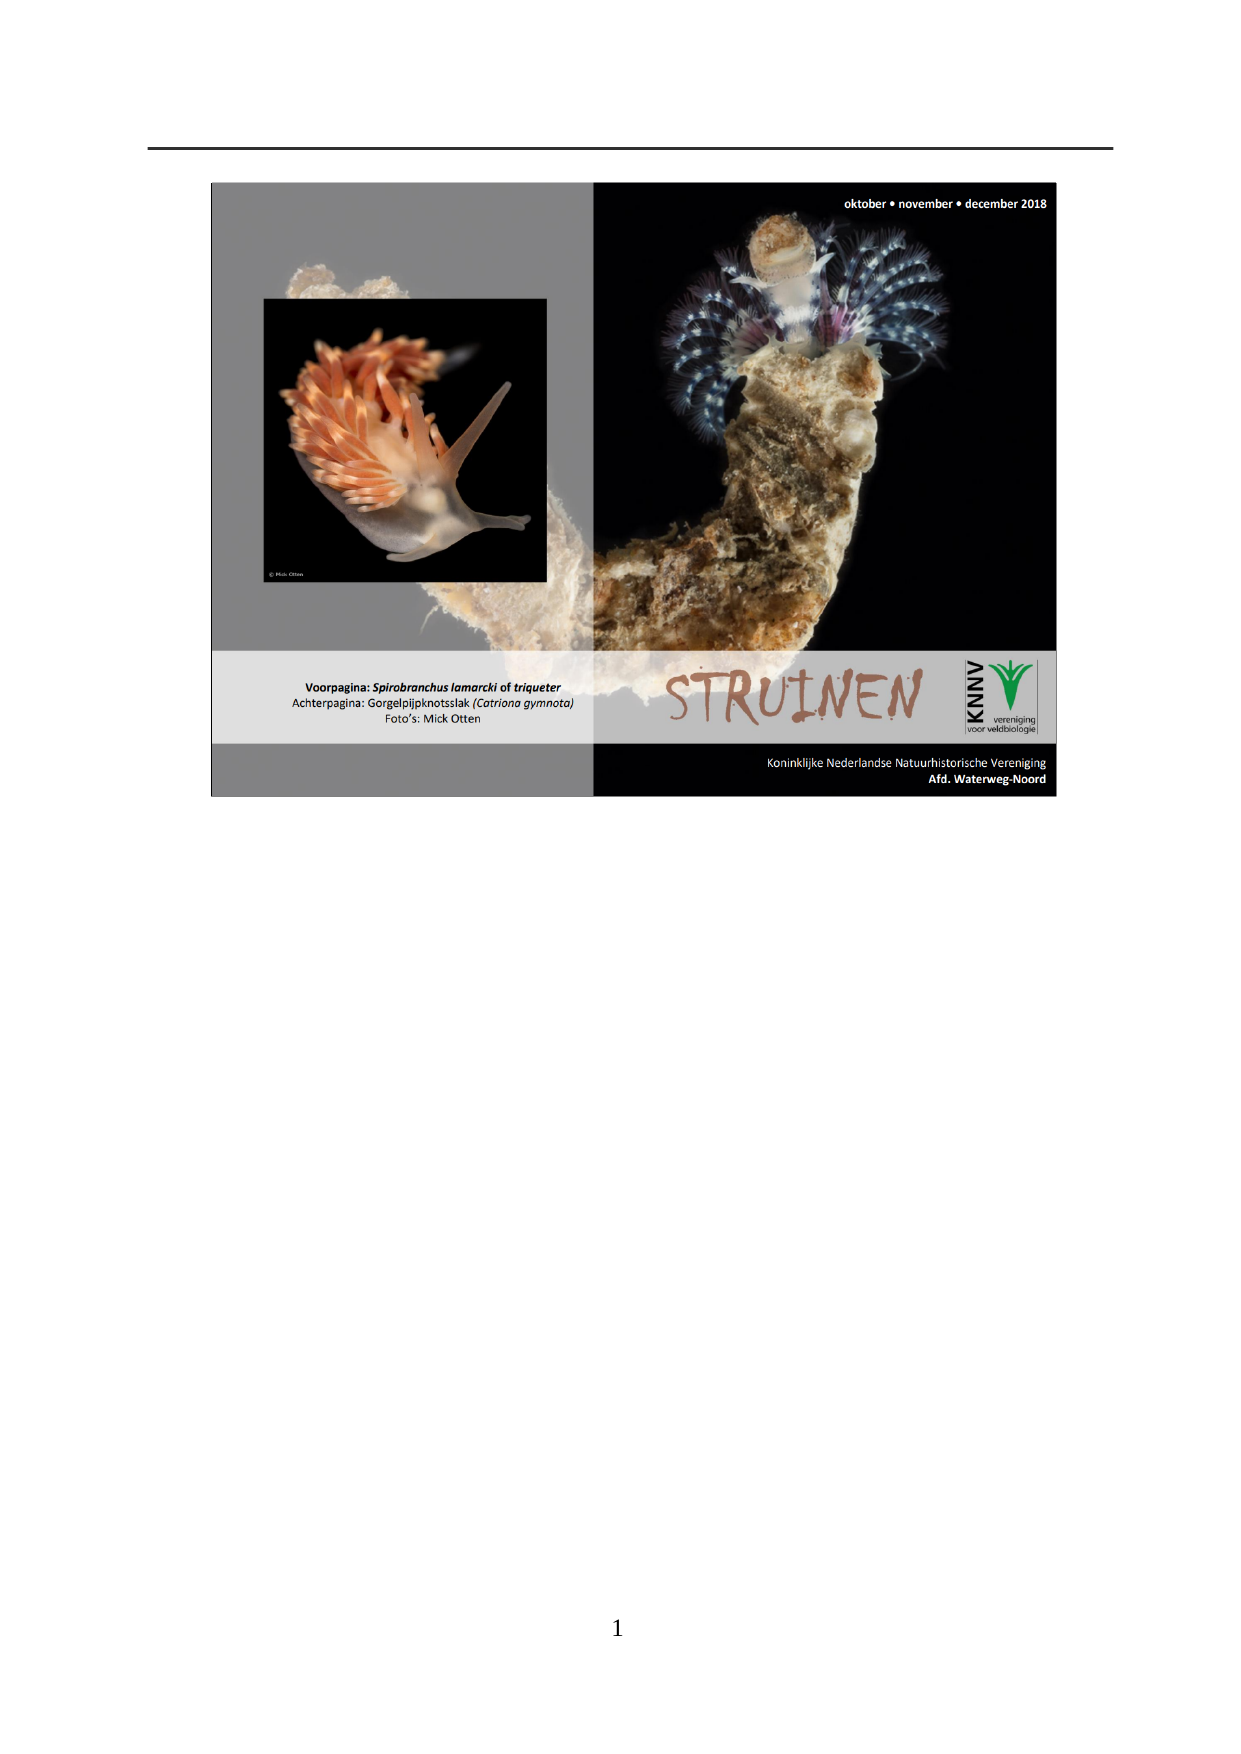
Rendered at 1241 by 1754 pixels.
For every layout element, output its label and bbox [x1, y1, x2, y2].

picture [147, 147, 1114, 836]
